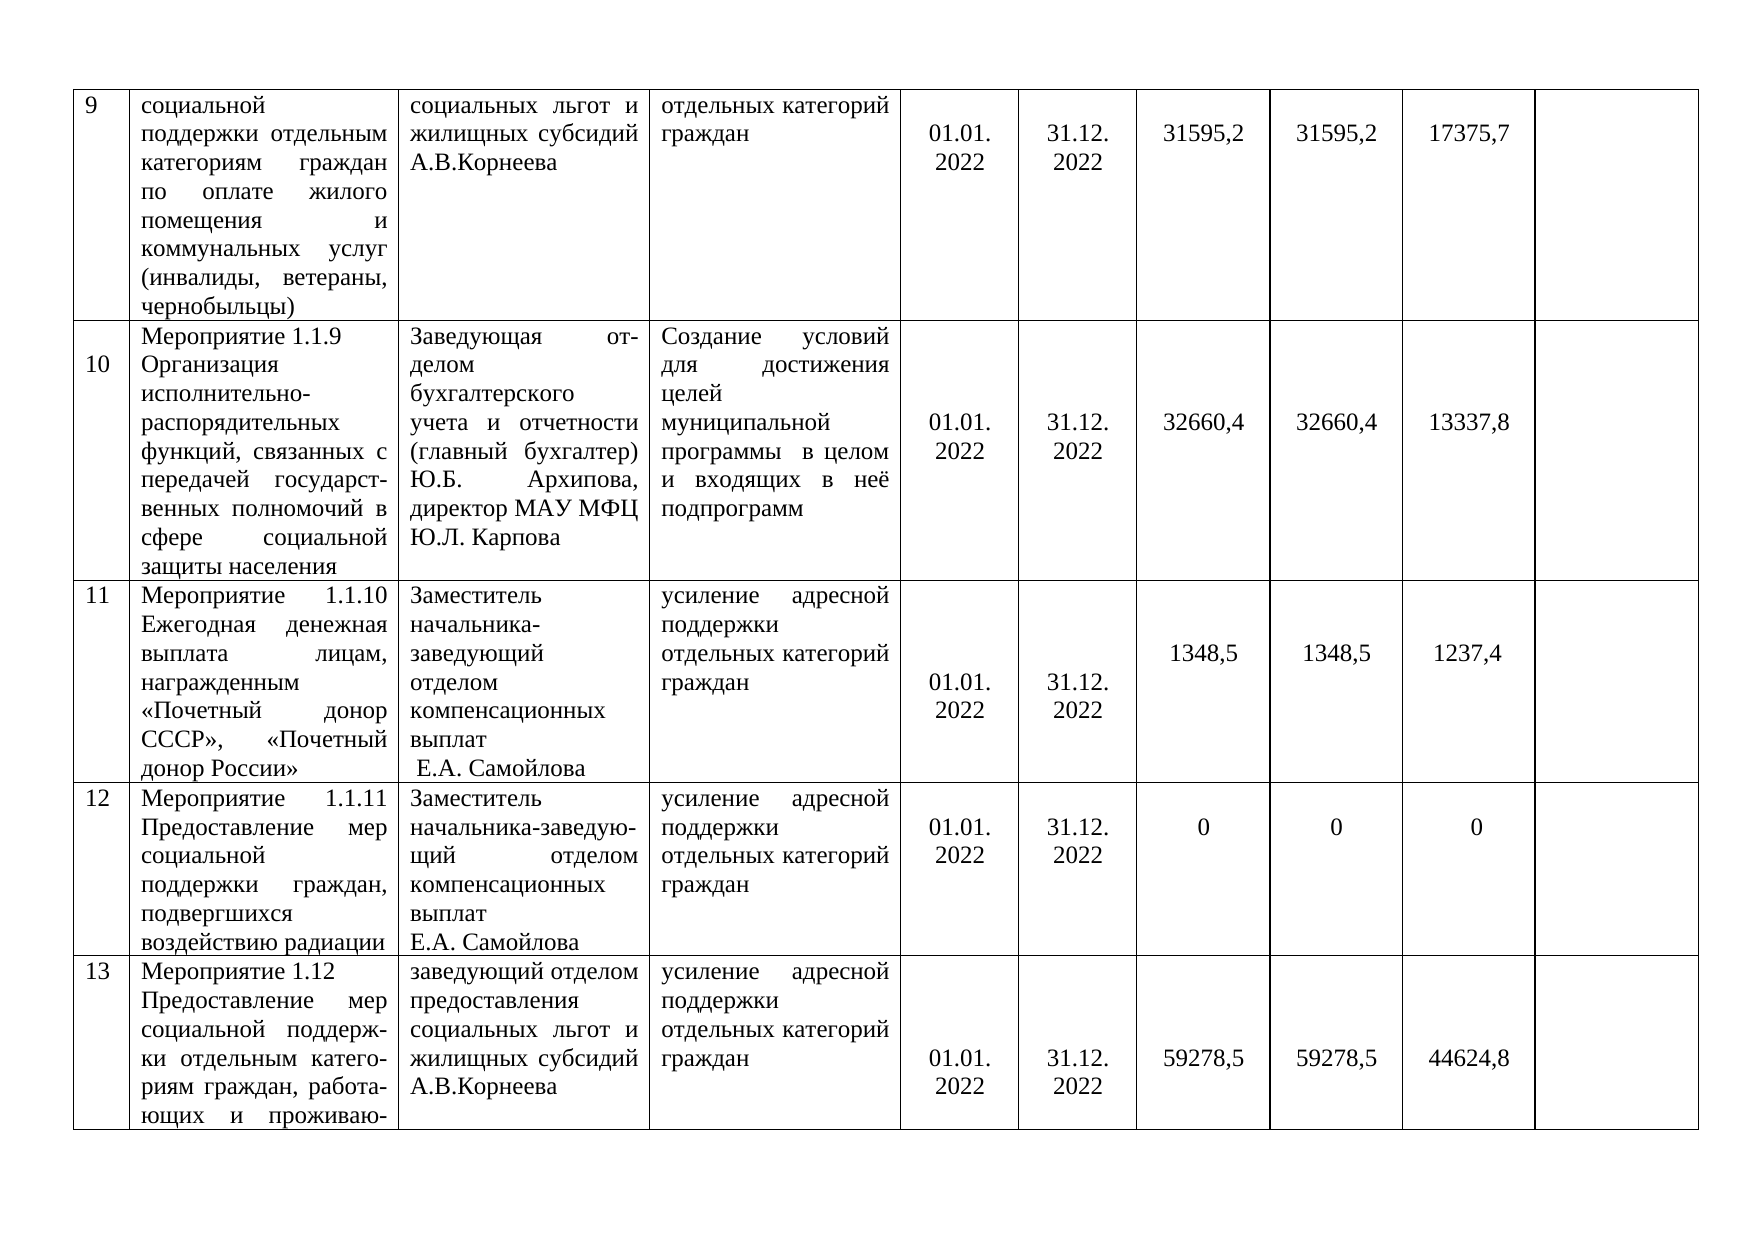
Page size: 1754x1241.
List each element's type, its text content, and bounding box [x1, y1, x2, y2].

table_cell [1536, 956, 1698, 1129]
table_cell 1348,5 [1137, 581, 1269, 782]
table_cell [1536, 321, 1698, 579]
table_cell 01.01. 2022 [901, 90, 1018, 320]
table_cell Мероприятие 1.1.9 Организация исполнительно-распорядительных функций, связанных с передачей государст-венных полномочий в сфере социальной защиты населения [130, 321, 398, 579]
table_cell 31.12. 2022 [1019, 783, 1136, 955]
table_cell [650, 90, 900, 320]
table_cell 12 [74, 783, 129, 955]
table_cell 32660,4 [1271, 321, 1402, 579]
table_cell 9 [74, 90, 129, 320]
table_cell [130, 90, 398, 320]
table_cell 59278,5 [1271, 956, 1402, 1129]
table_cell 1348,5 [1271, 581, 1402, 782]
table_cell 17375,7 [1403, 90, 1534, 320]
table_cell 31.12. 2022 [1019, 581, 1136, 782]
table_cell 11 [74, 581, 129, 782]
table_cell 01.01. 2022 [901, 783, 1018, 955]
table_cell Мероприятие 1.1.11 Предоставление мер социальной поддержки граждан, подвергшихся воздействию радиации [130, 783, 398, 955]
table_cell 10 [74, 321, 129, 579]
table_cell 13337,8 [1403, 321, 1534, 579]
table_cell 44624,8 [1403, 956, 1534, 1129]
table_cell 31.12. 2022 [1019, 956, 1136, 1129]
table_cell 31595,2 [1137, 90, 1269, 320]
table_cell 01.01. 2022 [901, 321, 1018, 579]
table_cell усиление адресной поддержки отдельных категорий граждан [650, 581, 900, 782]
table_cell 01.01. 2022 [901, 956, 1018, 1129]
table_cell 31595,2 [1271, 90, 1402, 320]
table_cell [1536, 783, 1698, 955]
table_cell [130, 956, 398, 1129]
table_cell усиление адресной поддержки отдельных категорий граждан [650, 783, 900, 955]
table_cell 32660,4 [1137, 321, 1269, 579]
table_cell Заместитель начальника-заведующий отделом компенсационных выплат Е.А. Самойлова [399, 581, 649, 782]
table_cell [399, 956, 649, 1129]
table_cell [1536, 581, 1698, 782]
table_cell 31.12. 2022 [1019, 321, 1136, 579]
table_cell 1237,4 [1403, 581, 1534, 782]
table_cell 0 [1403, 783, 1534, 955]
table_cell 01.01. 2022 [901, 581, 1018, 782]
table_cell 13 [74, 956, 129, 1129]
table_cell 0 [1137, 783, 1269, 955]
table_cell 59278,5 [1137, 956, 1269, 1129]
table_cell Создание условий для достижения целей муниципальной программы в целом и входящих в неё подпрограмм [650, 321, 900, 579]
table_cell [399, 90, 649, 320]
table_cell Заместитель начальника-заведую-щий отделом компенсационных выплат Е.А. Самойлова [399, 783, 649, 955]
table_cell Мероприятие 1.1.10 Ежегодная денежная выплата лицам, награжденным «Почетный донор СССР», «Почетный донор России» [130, 581, 398, 782]
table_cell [650, 956, 900, 1129]
table_cell 0 [1271, 783, 1402, 955]
table_cell 31.12. 2022 [1019, 90, 1136, 320]
table_cell Заведующая от-делом бухгалтерского учета и отчетности (главный бухгалтер) Ю.Б. Архипова, директор МАУ МФЦ Ю.Л. Карпова [399, 321, 649, 579]
table_cell [1536, 90, 1698, 320]
